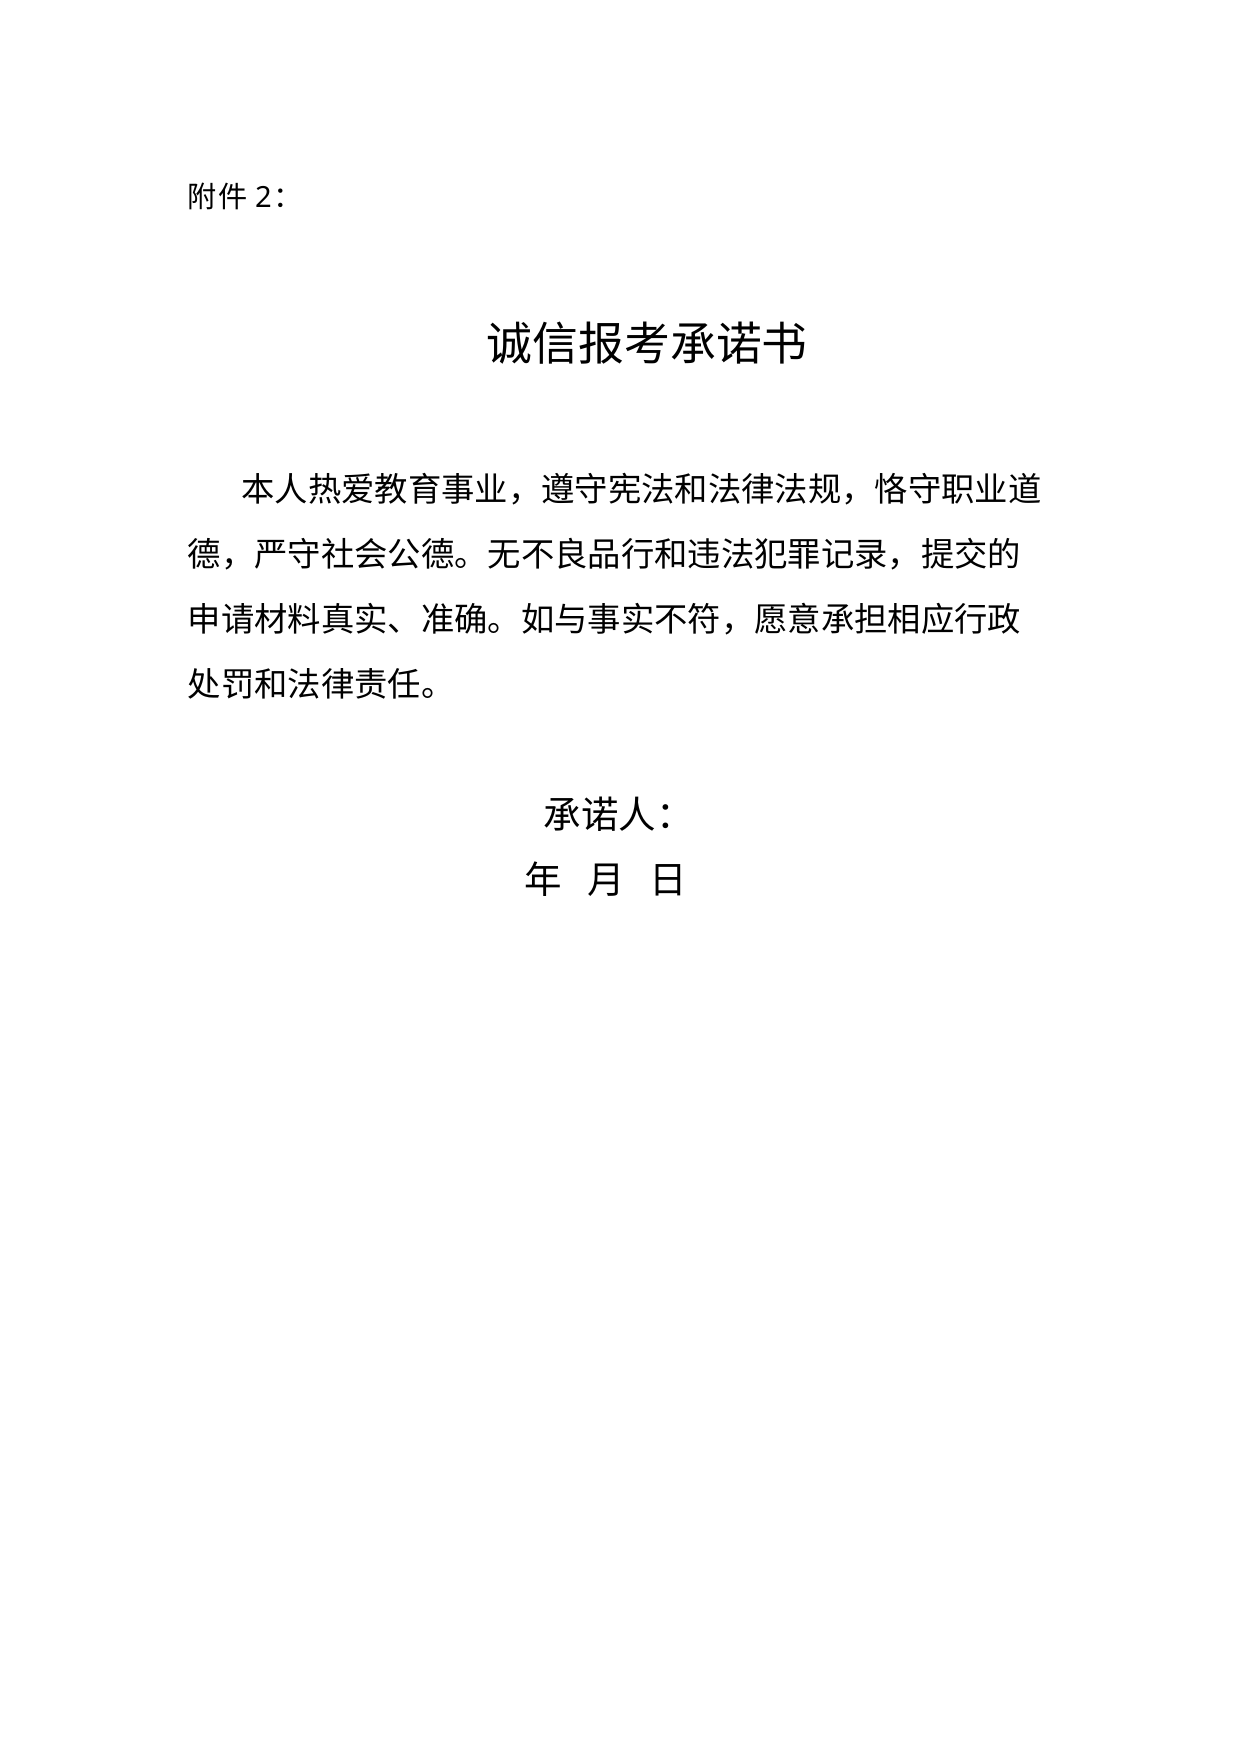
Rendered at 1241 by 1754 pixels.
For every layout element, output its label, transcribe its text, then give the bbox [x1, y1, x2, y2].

text 年 月 日 [187, 844, 1053, 909]
text 附件2： [187, 162, 1053, 227]
text 诚信报考承诺书 [187, 292, 1053, 389]
text 承诺人： [187, 779, 1053, 844]
text 本人热爱教育事业，遵守宪法和法律法规，恪守职业道德，严守社会公德。无不良品行和违法犯罪记录，提交的申请材料真实、准确。如与事实不符，愿意承担相应行政处罚和法律责任。 [187, 454, 1053, 714]
